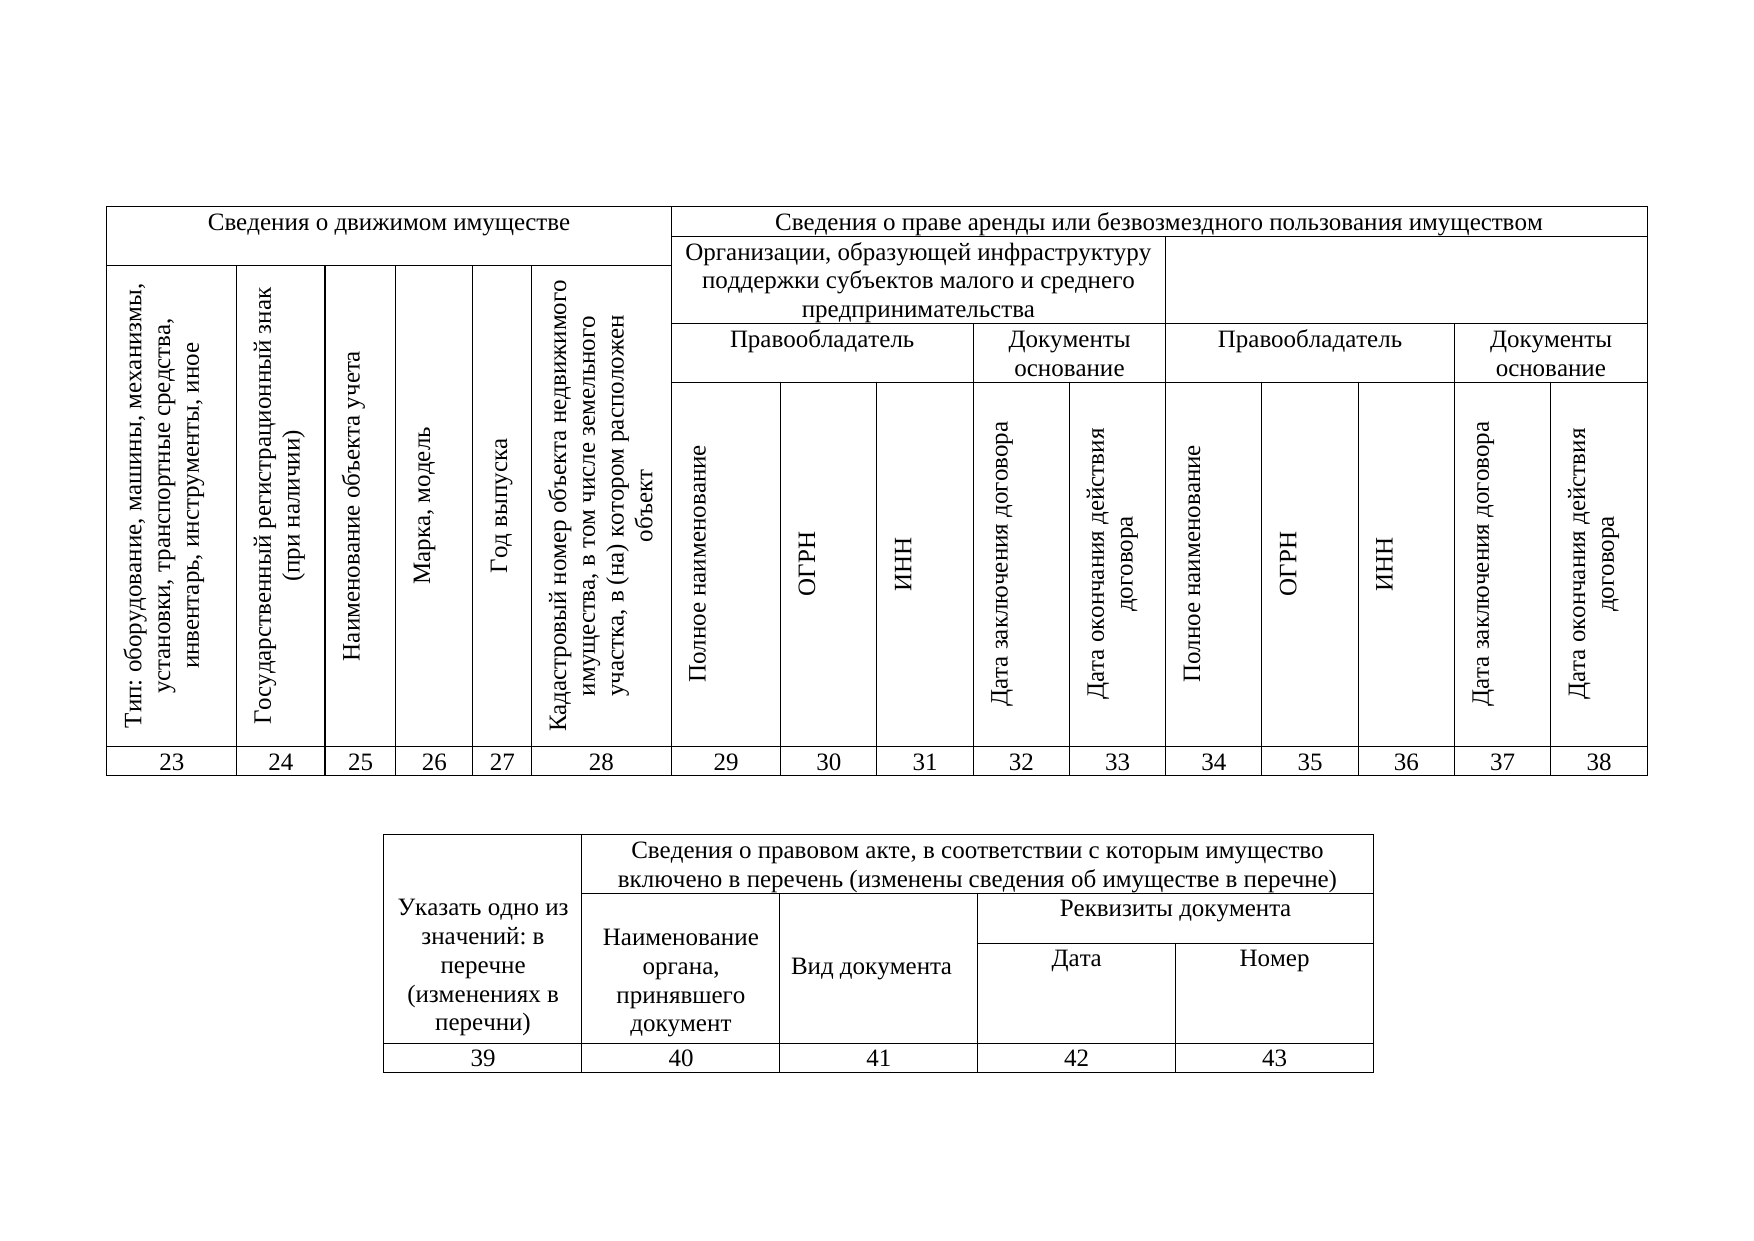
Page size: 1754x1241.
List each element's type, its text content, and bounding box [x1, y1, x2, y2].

table_cell 24 [237, 747, 324, 775]
table_cell Правообладатель [672, 324, 973, 382]
table_cell Дата окончания действия договора [1551, 383, 1647, 746]
table_cell Дата заключения договора [1455, 383, 1550, 746]
table_header Указать одно из значений: в перечне (изменениях в перечни) [384, 835, 581, 1042]
table_cell 27 [473, 747, 531, 775]
table_cell 29 [672, 747, 780, 775]
table_cell 34 [1166, 747, 1261, 775]
table_cell 33 [1070, 747, 1165, 775]
table_cell 25 [326, 747, 395, 775]
table_cell Наименование объекта учета [326, 266, 395, 746]
table_cell Наименование органа, принявшего документ [582, 894, 779, 1042]
table_cell 32 [974, 747, 1069, 775]
table_cell 42 [978, 1044, 1175, 1072]
table_cell 23 [107, 747, 236, 775]
table_header Сведения о правовом акте, в соответствии с которым имущество включено в перечень (изменены сведения об имуществе в перечне) [582, 835, 1373, 892]
table_cell 40 [582, 1044, 779, 1072]
table_cell Дата окончания действия договора [1070, 383, 1165, 746]
table_cell Реквизиты документа [978, 894, 1373, 942]
table_cell 30 [781, 747, 876, 775]
table_cell 28 [532, 747, 671, 775]
table_cell ИНН [1359, 383, 1454, 746]
table_cell Год выпуска [473, 266, 531, 746]
table_cell 37 [1455, 747, 1550, 775]
table_cell 35 [1262, 747, 1358, 775]
table_cell Номер [1176, 944, 1373, 1042]
table_cell Полное наименование [1166, 383, 1261, 746]
table_cell 26 [396, 747, 472, 775]
table_cell Документы основание [974, 324, 1165, 382]
table_cell 36 [1359, 747, 1454, 775]
table_cell Дата [978, 944, 1175, 1042]
table_header Сведения о движимом имуществе [107, 207, 671, 265]
table_cell 39 [384, 1044, 581, 1072]
table_cell Правообладатель [1166, 324, 1454, 382]
table_cell Организации, образующей инфраструктуру поддержки субъектов малого и среднего предпринимательства [672, 237, 1165, 323]
table_cell ИНН [877, 383, 973, 746]
table_cell Кадастровый номер объекта недвижимого имущества, в том числе земельного участка, в (на) котором расположен объект [532, 266, 671, 746]
table_cell Марка, модель [396, 266, 472, 746]
table_cell Документы основание [1455, 324, 1647, 382]
table_cell ОГРН [781, 383, 876, 746]
table_cell 38 [1551, 747, 1647, 775]
table_cell Дата заключения договора [974, 383, 1069, 746]
table_cell ОГРН [1262, 383, 1358, 746]
table_cell 43 [1176, 1044, 1373, 1072]
table_cell Государственный регистрационный знак (при наличии) [237, 266, 324, 746]
table_cell 31 [877, 747, 973, 775]
table_cell Вид документа [780, 894, 977, 1042]
table_cell Тип: оборудование, машины, механизмы, установки, транспортные средства, инвентарь, инструменты, иное [107, 266, 236, 746]
table_header Сведения о праве аренды или безвозмездного пользования имуществом [672, 207, 1647, 236]
table_cell 41 [780, 1044, 977, 1072]
table_cell [1166, 237, 1647, 323]
table_cell Полное наименование [672, 383, 780, 746]
